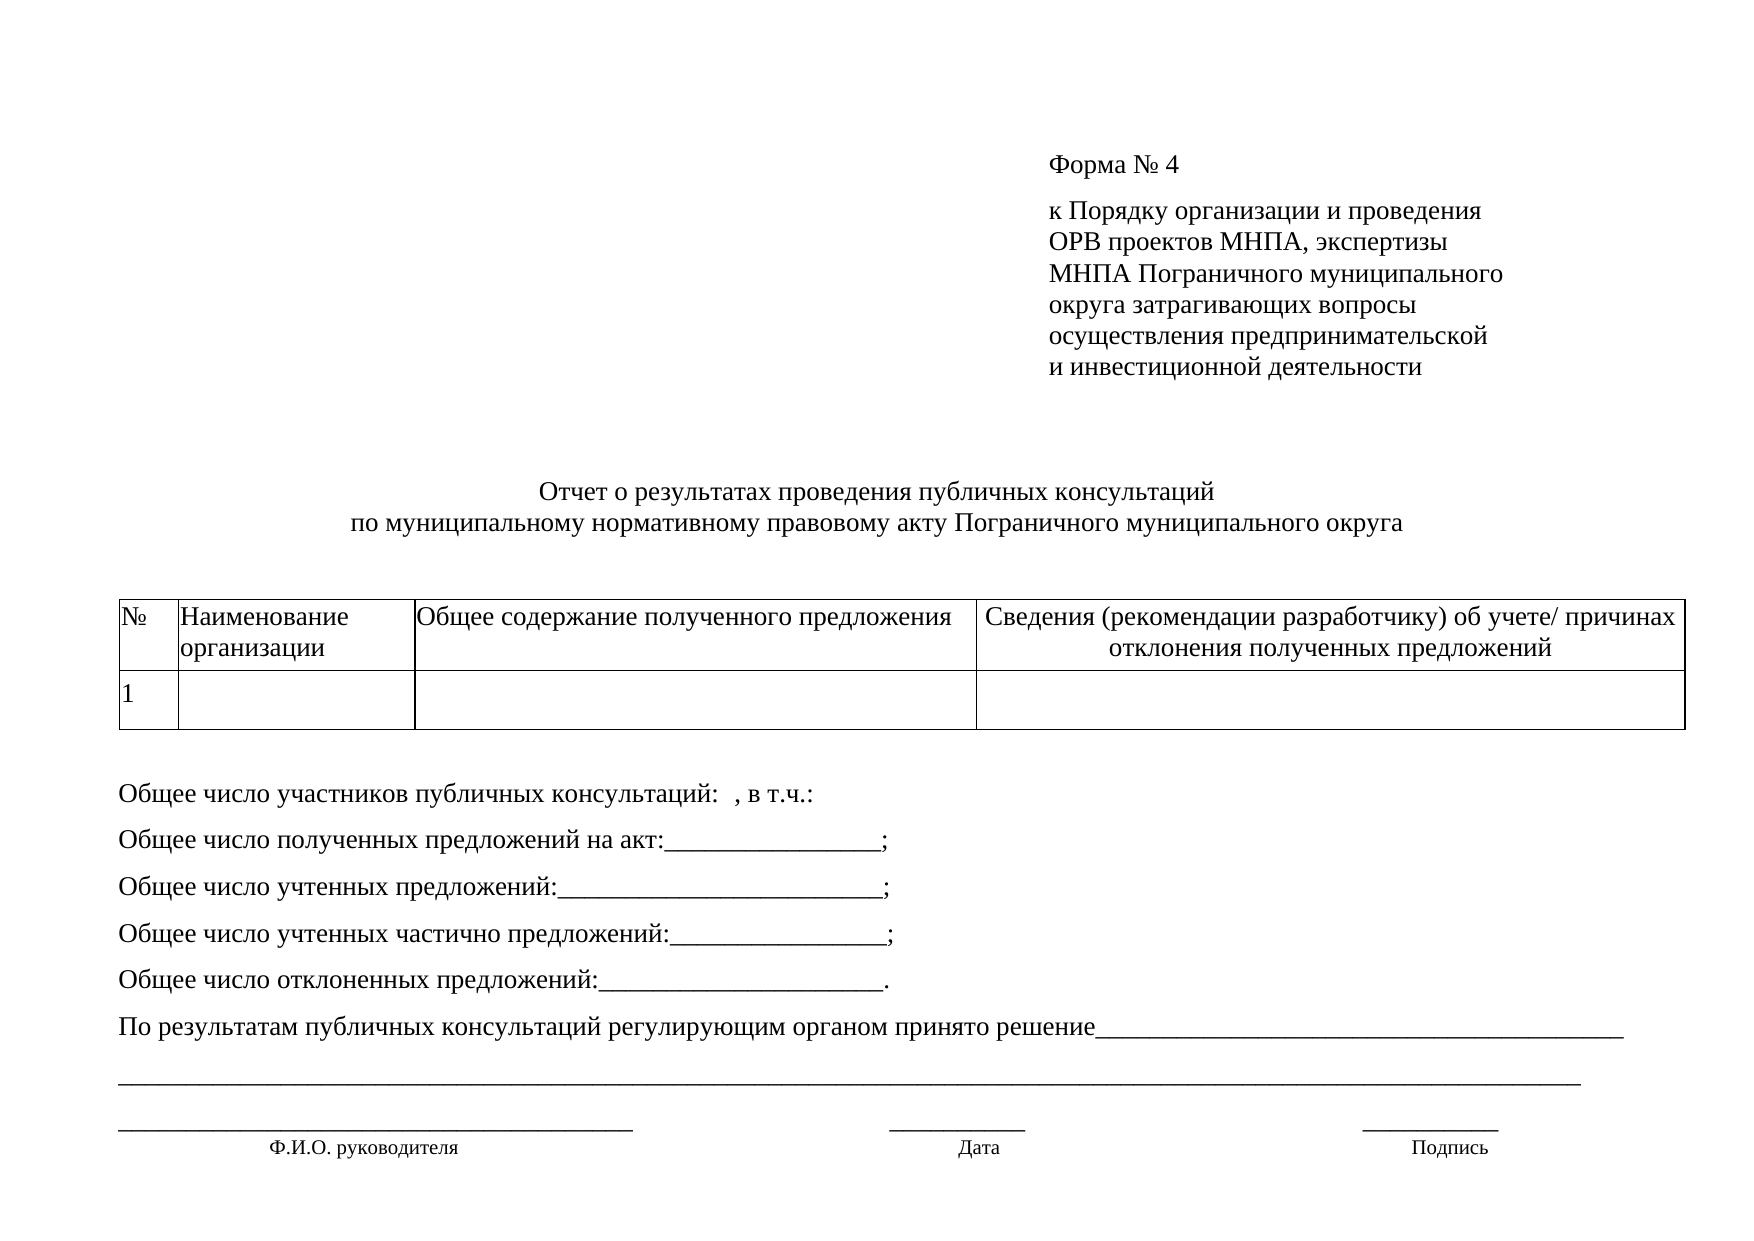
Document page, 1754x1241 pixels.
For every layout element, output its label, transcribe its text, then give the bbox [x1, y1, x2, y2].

text осуществления предпринимательской [118, 319, 1651, 350]
table_header № [120, 600, 178, 669]
table_header Наименование организации [179, 600, 414, 669]
text ____________________________________________________________________________________________________________ [59, 1057, 1695, 1088]
text По результатам публичных консультаций регулирующим органом принято решение_______________________________________ [59, 1010, 1695, 1041]
table_cell [416, 671, 976, 729]
text Общее число учтенных частично предложений:________________; [59, 917, 1695, 948]
text Ф.И.О. руководителя Дата Подпись [59, 1135, 1695, 1159]
text ______________________________________ __________ __________ [59, 1103, 1695, 1135]
text Общее число учтенных предложений:________________________; [59, 870, 1695, 901]
text к Порядку организации и проведения [59, 194, 1695, 226]
text округа затрагивающих вопросы [118, 288, 1651, 319]
text Отчет о результатах проведения публичных консультаций [59, 474, 1695, 506]
text Общее число полученных предложений на акт:________________; [59, 823, 1695, 855]
text Форма № 4 [59, 148, 1695, 179]
text по муниципальному нормативному правовому акту Пограничного муниципального округа [59, 506, 1695, 537]
text ОРВ проектов МНПА, экспертизы [59, 226, 1695, 257]
table_cell [179, 671, 414, 729]
table_header Сведения (рекомендации разработчику) об учете/ причинах отклонения полученных предложений [977, 600, 1684, 669]
text МНПА Пограничного муниципального [59, 257, 1695, 288]
table_header Общее содержание полученного предложения [416, 600, 976, 669]
text и инвестиционной деятельности [118, 350, 1651, 381]
table_cell 1 [120, 671, 178, 729]
text Общее число участников публичных консультаций: , в т.ч.: [59, 777, 1695, 808]
text Общее число отклоненных предложений:_____________________. [59, 963, 1695, 995]
table_cell [977, 671, 1684, 729]
